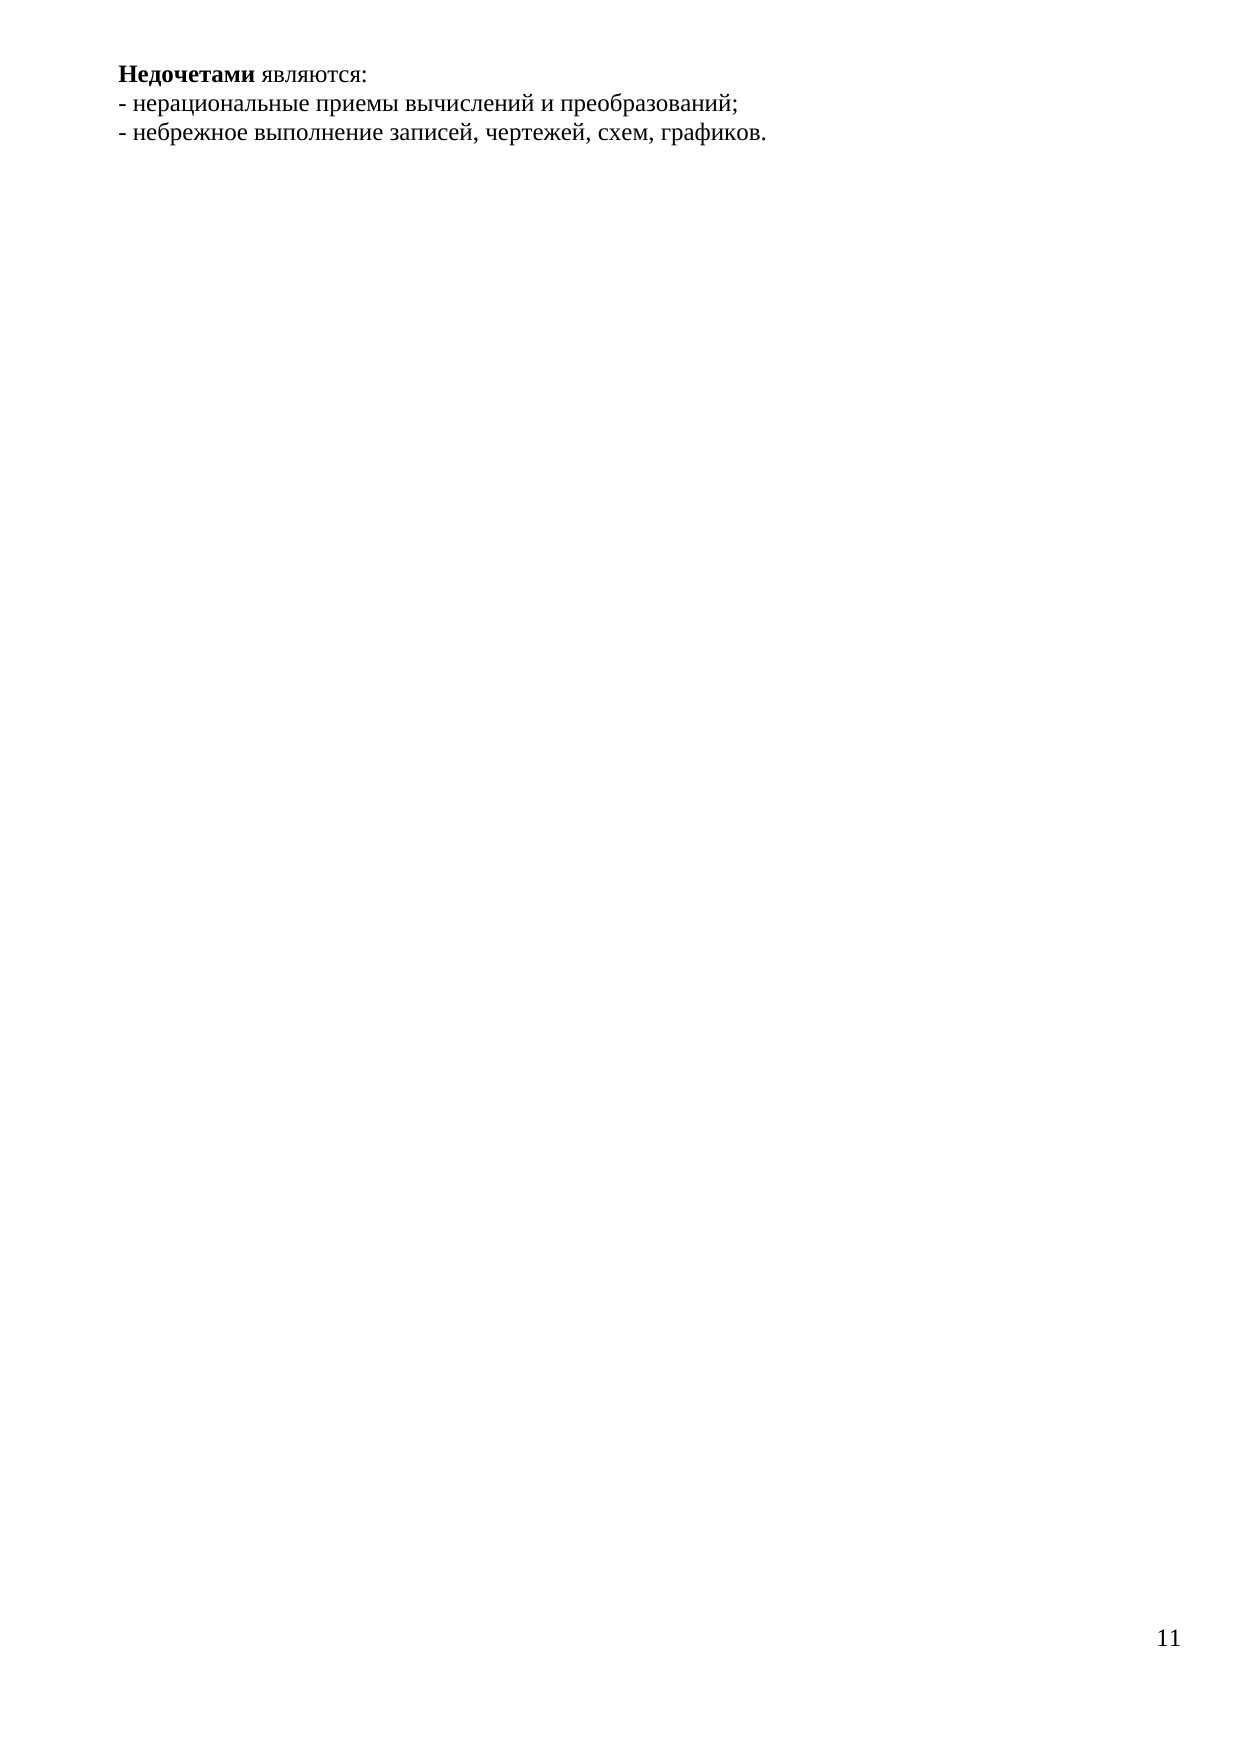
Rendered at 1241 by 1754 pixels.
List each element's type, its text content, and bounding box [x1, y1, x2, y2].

text Недочетами являются: [118, 59, 1181, 88]
text - нерациональные приемы вычислений и преобразований; [118, 88, 1181, 117]
text - небрежное выполнение записей, чертежей, схем, графиков. [118, 117, 1181, 145]
